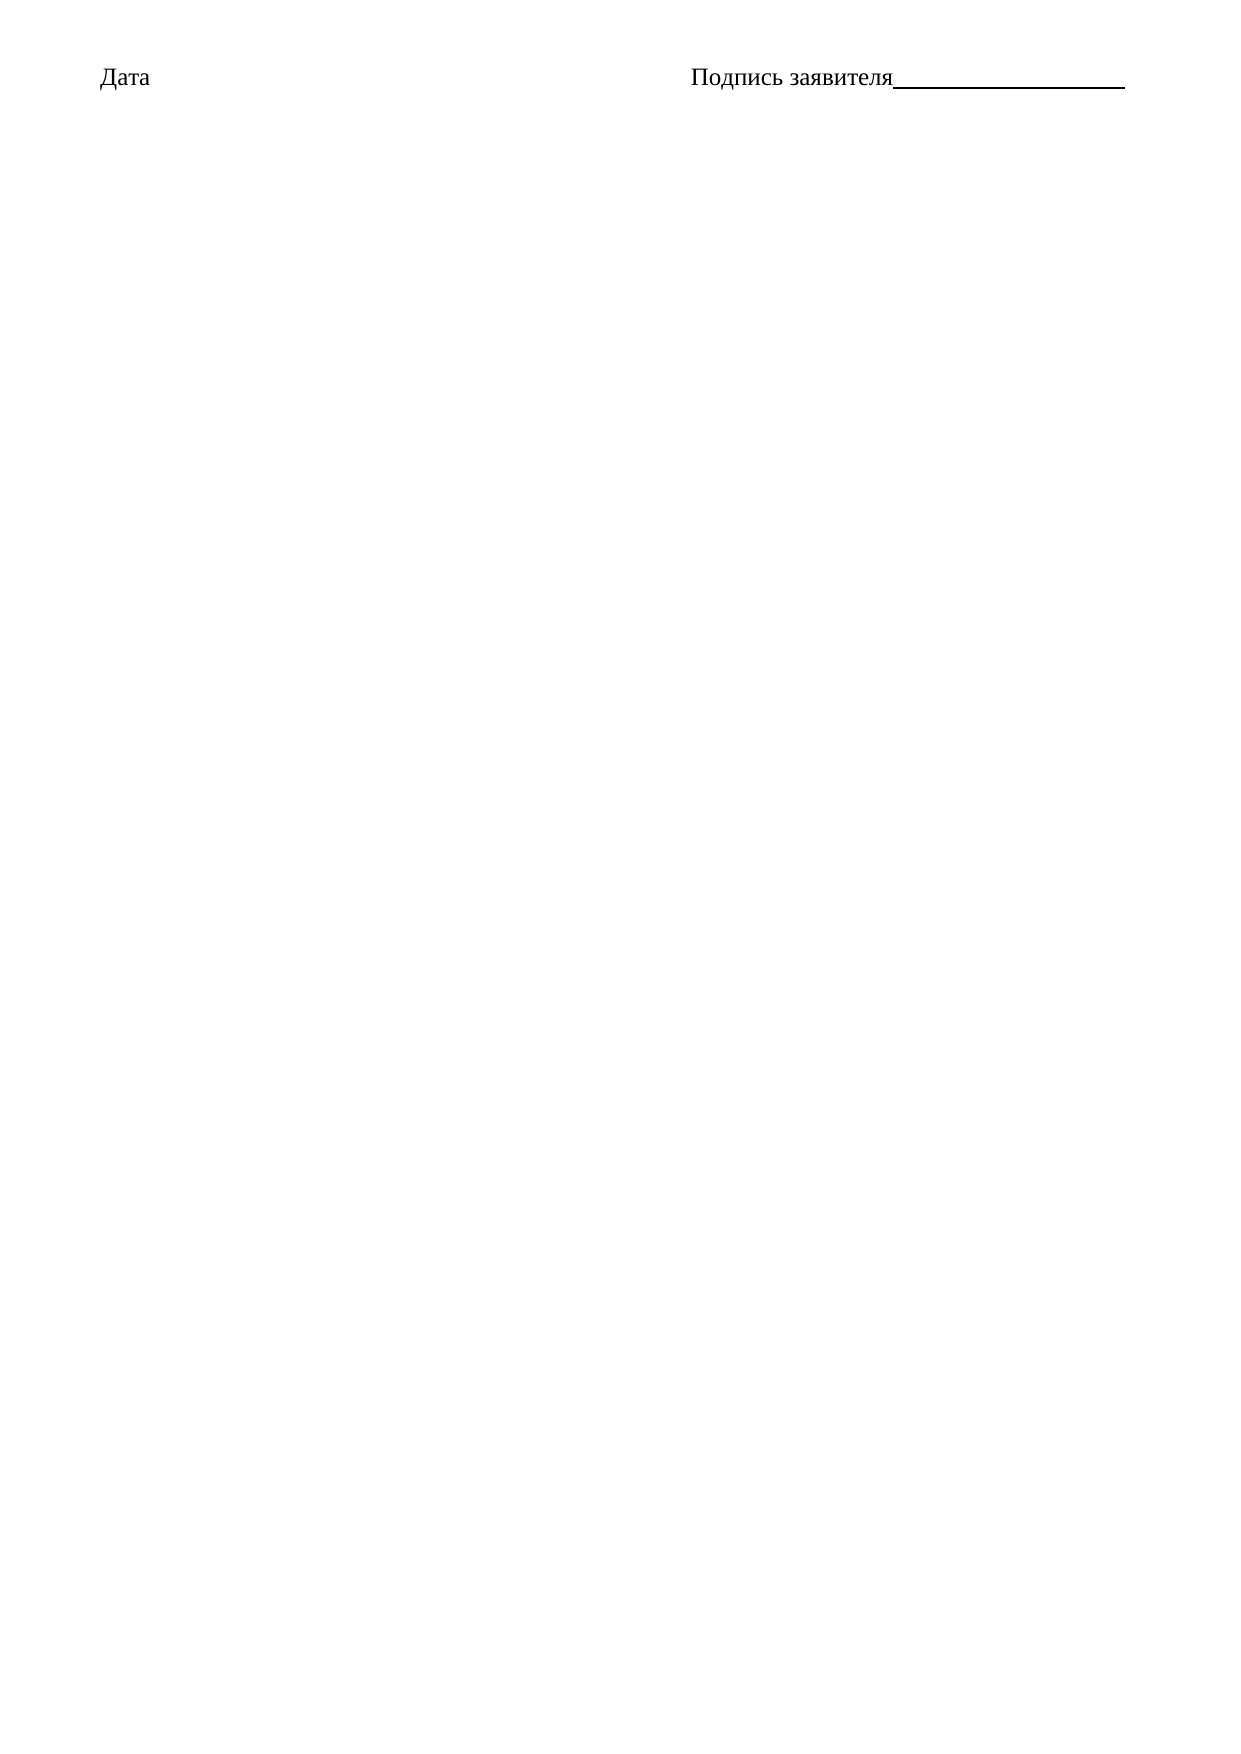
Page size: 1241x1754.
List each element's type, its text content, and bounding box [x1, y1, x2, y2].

text Дата Подпись заявителя [100, 62, 1223, 91]
